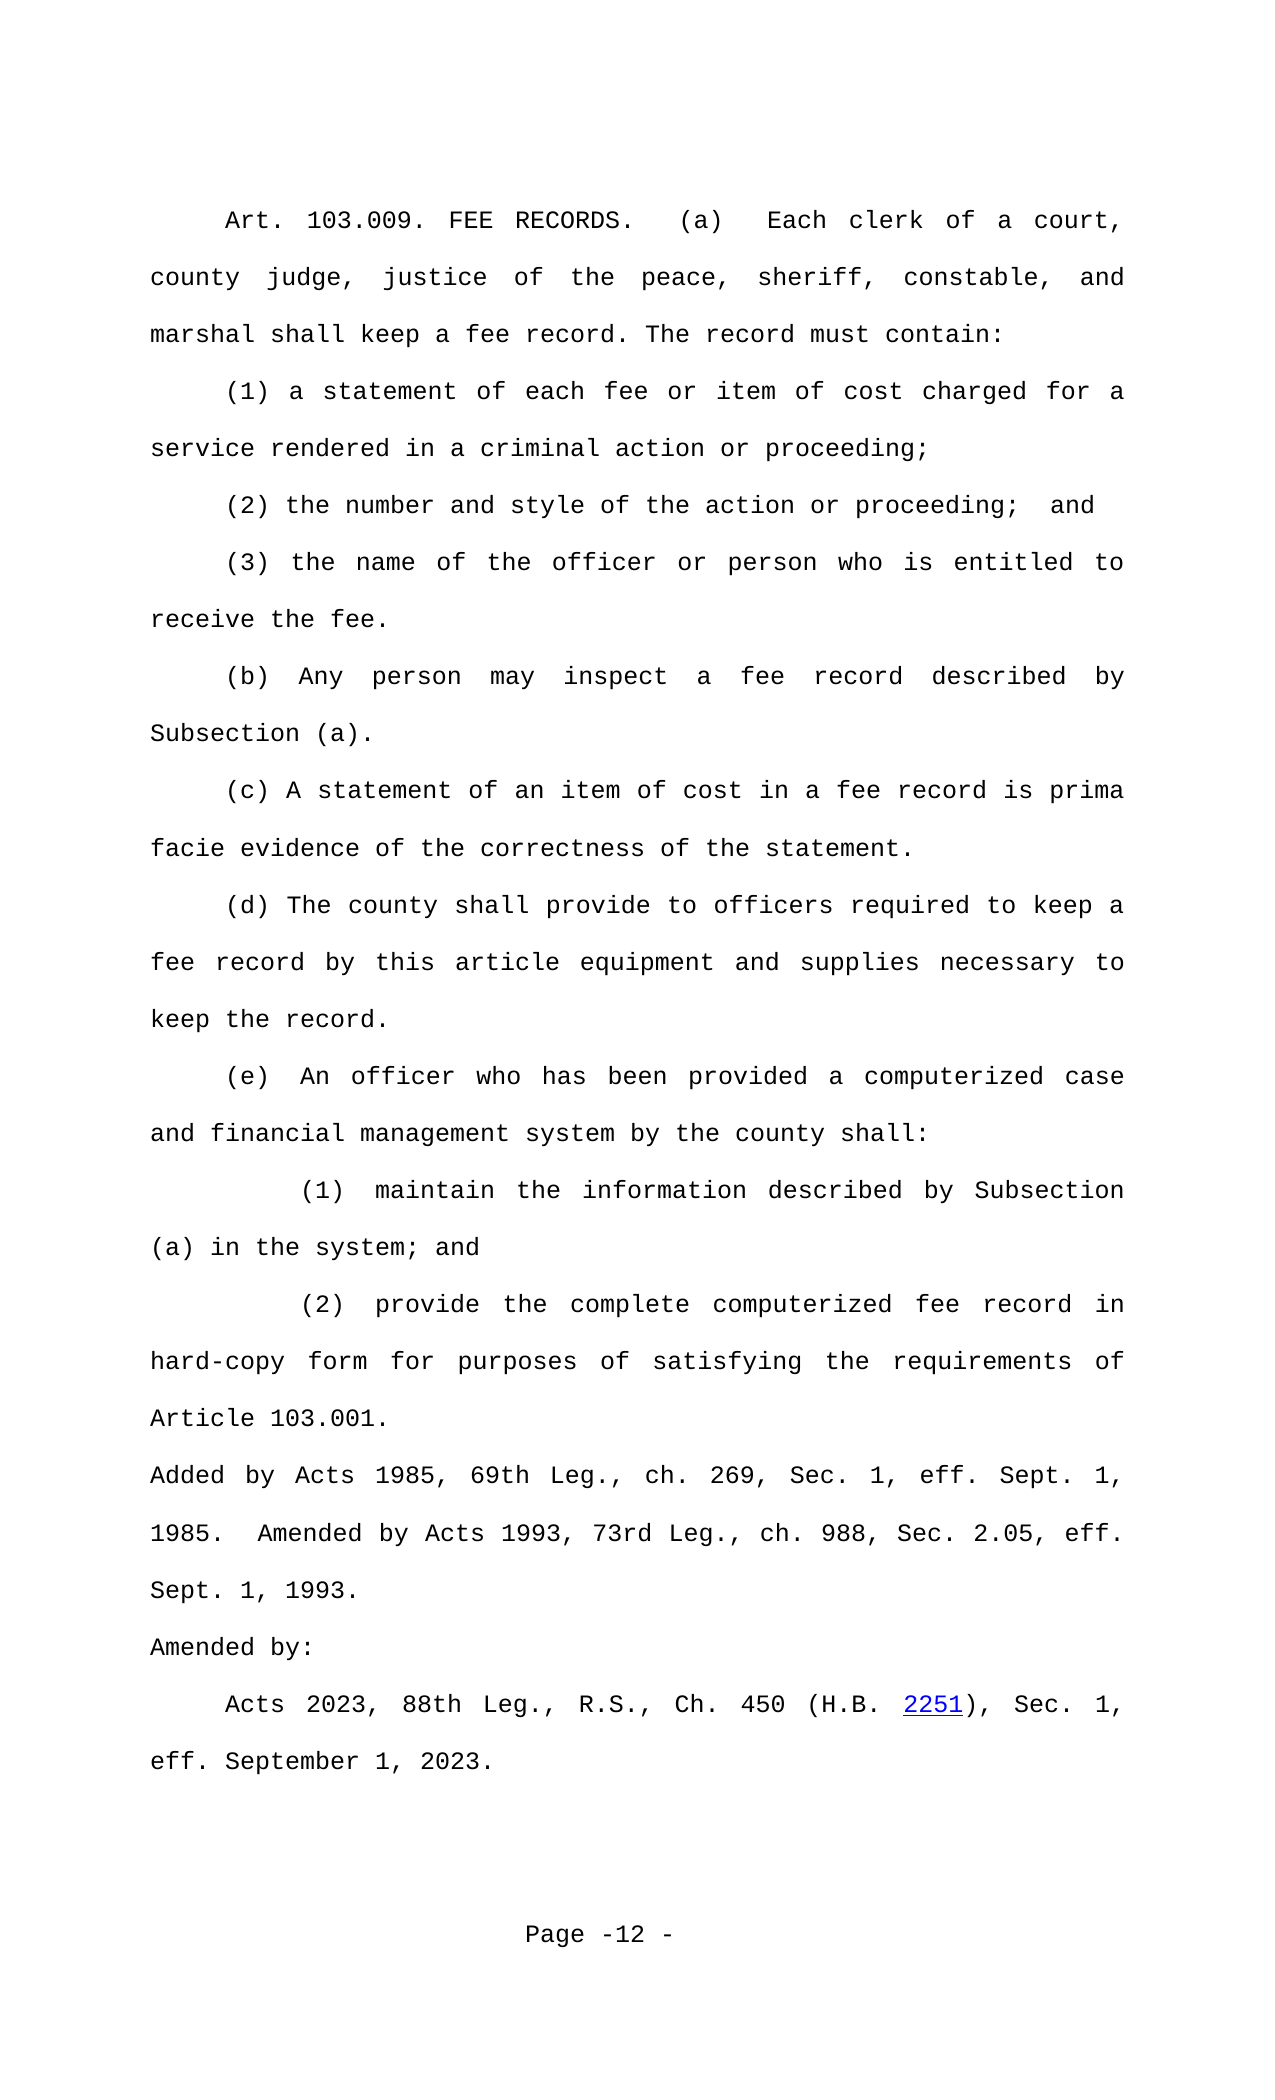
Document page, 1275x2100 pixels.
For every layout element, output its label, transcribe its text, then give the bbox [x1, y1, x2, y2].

text (1) maintain the information described by Subsection (a) in the system; and [150, 1177, 1125, 1263]
text (b) Any person may inspect a fee record described by Subsection (a). [150, 664, 1125, 749]
text (2) the number and style of the action or proceeding; and [150, 492, 1125, 521]
text (1) a statement of each fee or item of cost charged for a service rendered in a criminal action or proceeding; [150, 378, 1125, 464]
text Art. 103.009. FEE RECORDS. (a) Each clerk of a court, county judge, justice of the peace, sheriff, constable, and marshal shall keep a fee record. The record must contain: [150, 207, 1125, 350]
text Amended by: [150, 1634, 1125, 1663]
text (2) provide the complete computerized fee record in hard-copy form for purposes of satisfying the requirements of Article 103.001. [150, 1292, 1125, 1434]
text (3) the name of the officer or person who is entitled to receive the fee. [150, 549, 1125, 635]
text Acts 2023, 88th Leg., R.S., Ch. 450 (H.B. 2251), Sec. 1, eff. September 1, 2023. [150, 1691, 1125, 1777]
text Added by Acts 1985, 69th Leg., ch. 269, Sec. 1, eff. Sept. 1, 1985. Amended by Acts 1993, 73rd Leg., ch. 988, Sec. 2.05, eff. Sept. 1, 1993. [150, 1463, 1125, 1606]
text (e) An officer who has been provided a computerized case and financial management system by the county shall: [150, 1063, 1125, 1149]
text (d) The county shall provide to officers required to keep a fee record by this article equipment and supplies necessary to keep the record. [150, 892, 1125, 1035]
text (c) A statement of an item of cost in a fee record is prima facie evidence of the correctness of the statement. [150, 778, 1125, 863]
